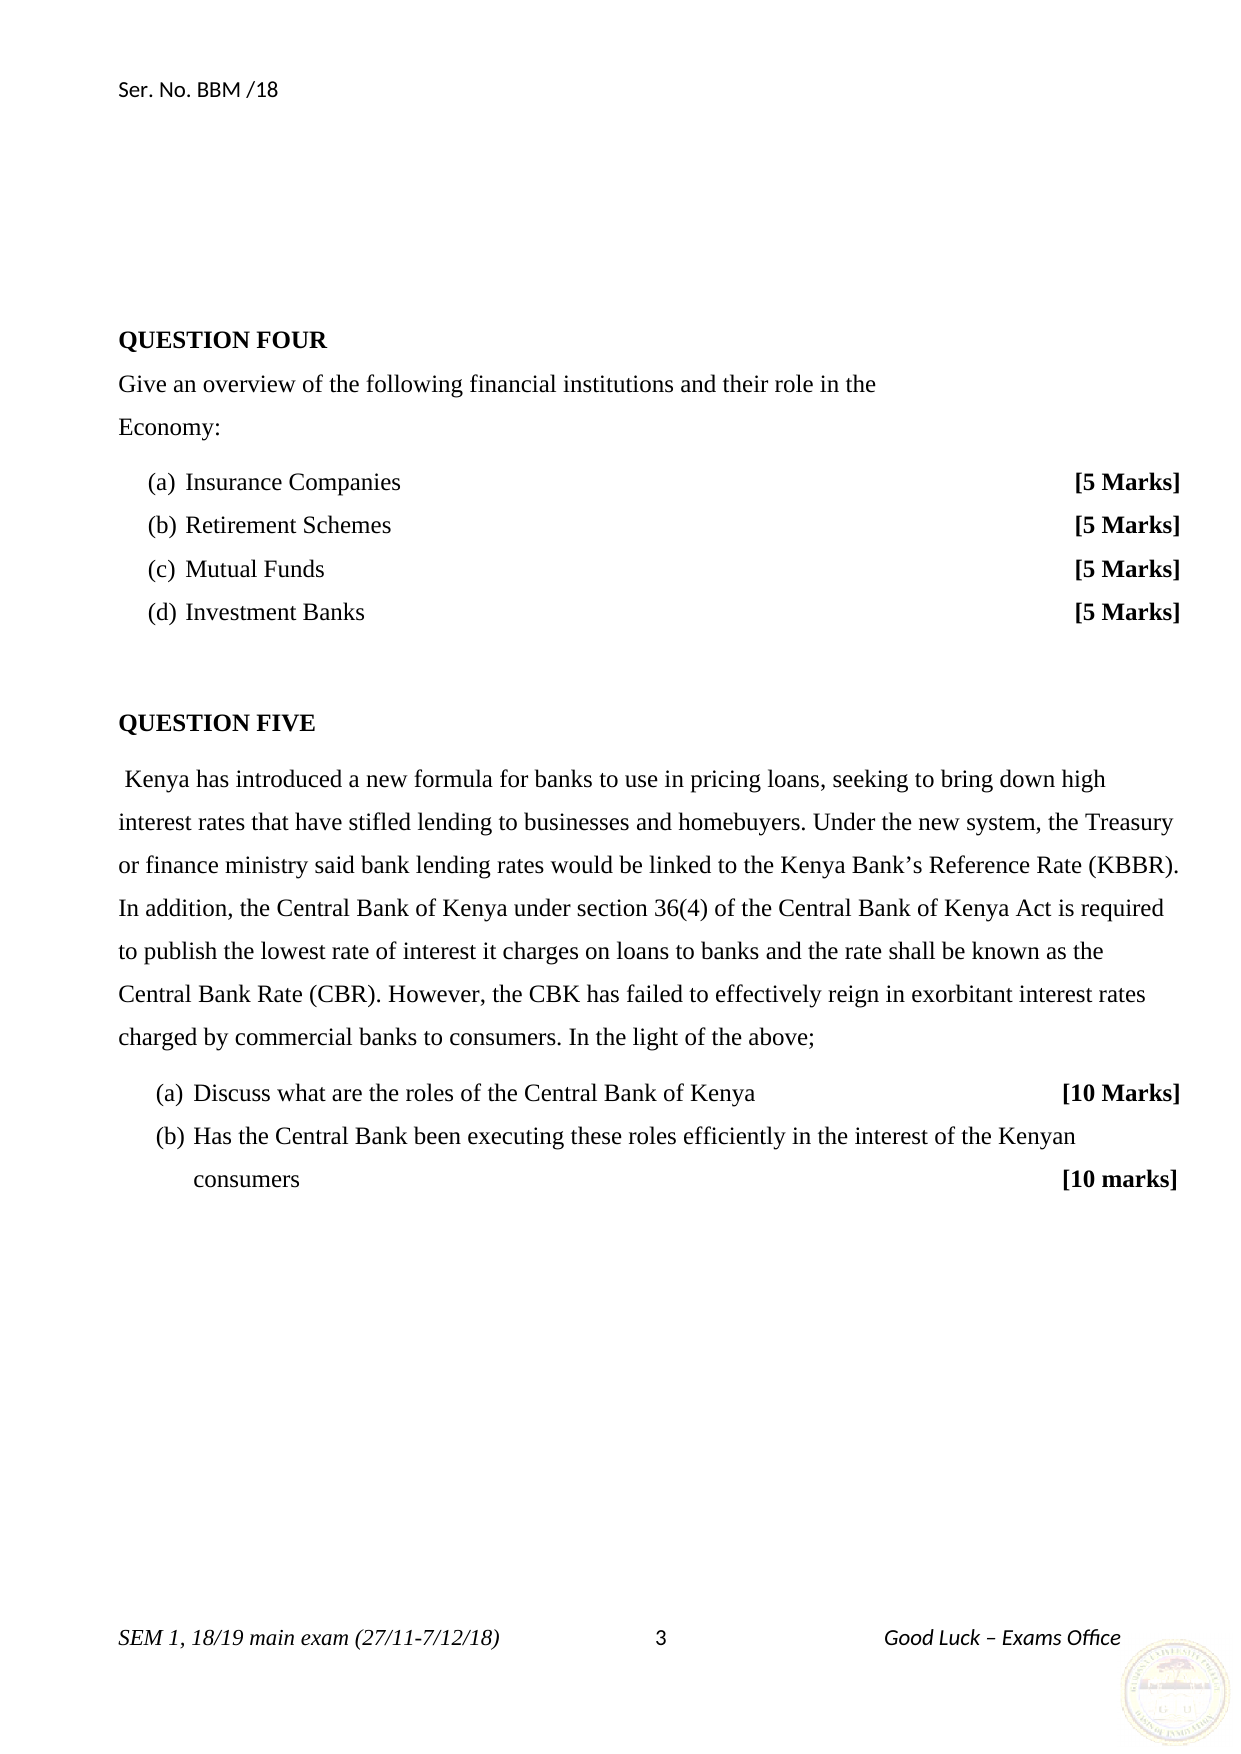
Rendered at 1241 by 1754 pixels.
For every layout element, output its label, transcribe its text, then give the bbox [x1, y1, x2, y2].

text QUESTION FOUR Give an overview of the following financial institutions and their role in the Economy: [118, 326, 1181, 441]
list Investment Banks [5 Marks] [148, 597, 1181, 626]
text QUESTION FIVE [118, 708, 1181, 737]
list Retirement Schemes [5 Marks] [148, 511, 1181, 539]
list Mutual Funds [5 Marks] [148, 554, 1181, 582]
list Has the Central Bank been executing these roles efficiently in the interest of the Kenyan consumers [10 marks] [156, 1121, 1181, 1193]
text Kenya has introduced a new formula for banks to use in pricing loans, seeking to bring down high interest rates that have stifled lending to businesses and homebuyers. Under the new system, the Treasury or finance ministry said bank lending rates would be linked to the Kenya Bank’s Reference Rate (KBBR). In addition, the Central Bank of Kenya under section 36(4) of the Central Bank of Kenya Act is required to publish the lowest rate of interest it charges on loans to banks and the rate shall be known as the Central Bank Rate (CBR). However, the CBK has failed to effectively reign in exorbitant interest rates charged by commercial banks to consumers. In the light of the above; [118, 764, 1181, 1051]
list Insurance Companies [5 Marks] [148, 467, 1181, 496]
list Discuss what are the roles of the Central Bank of Kenya [10 Marks] [156, 1078, 1181, 1107]
